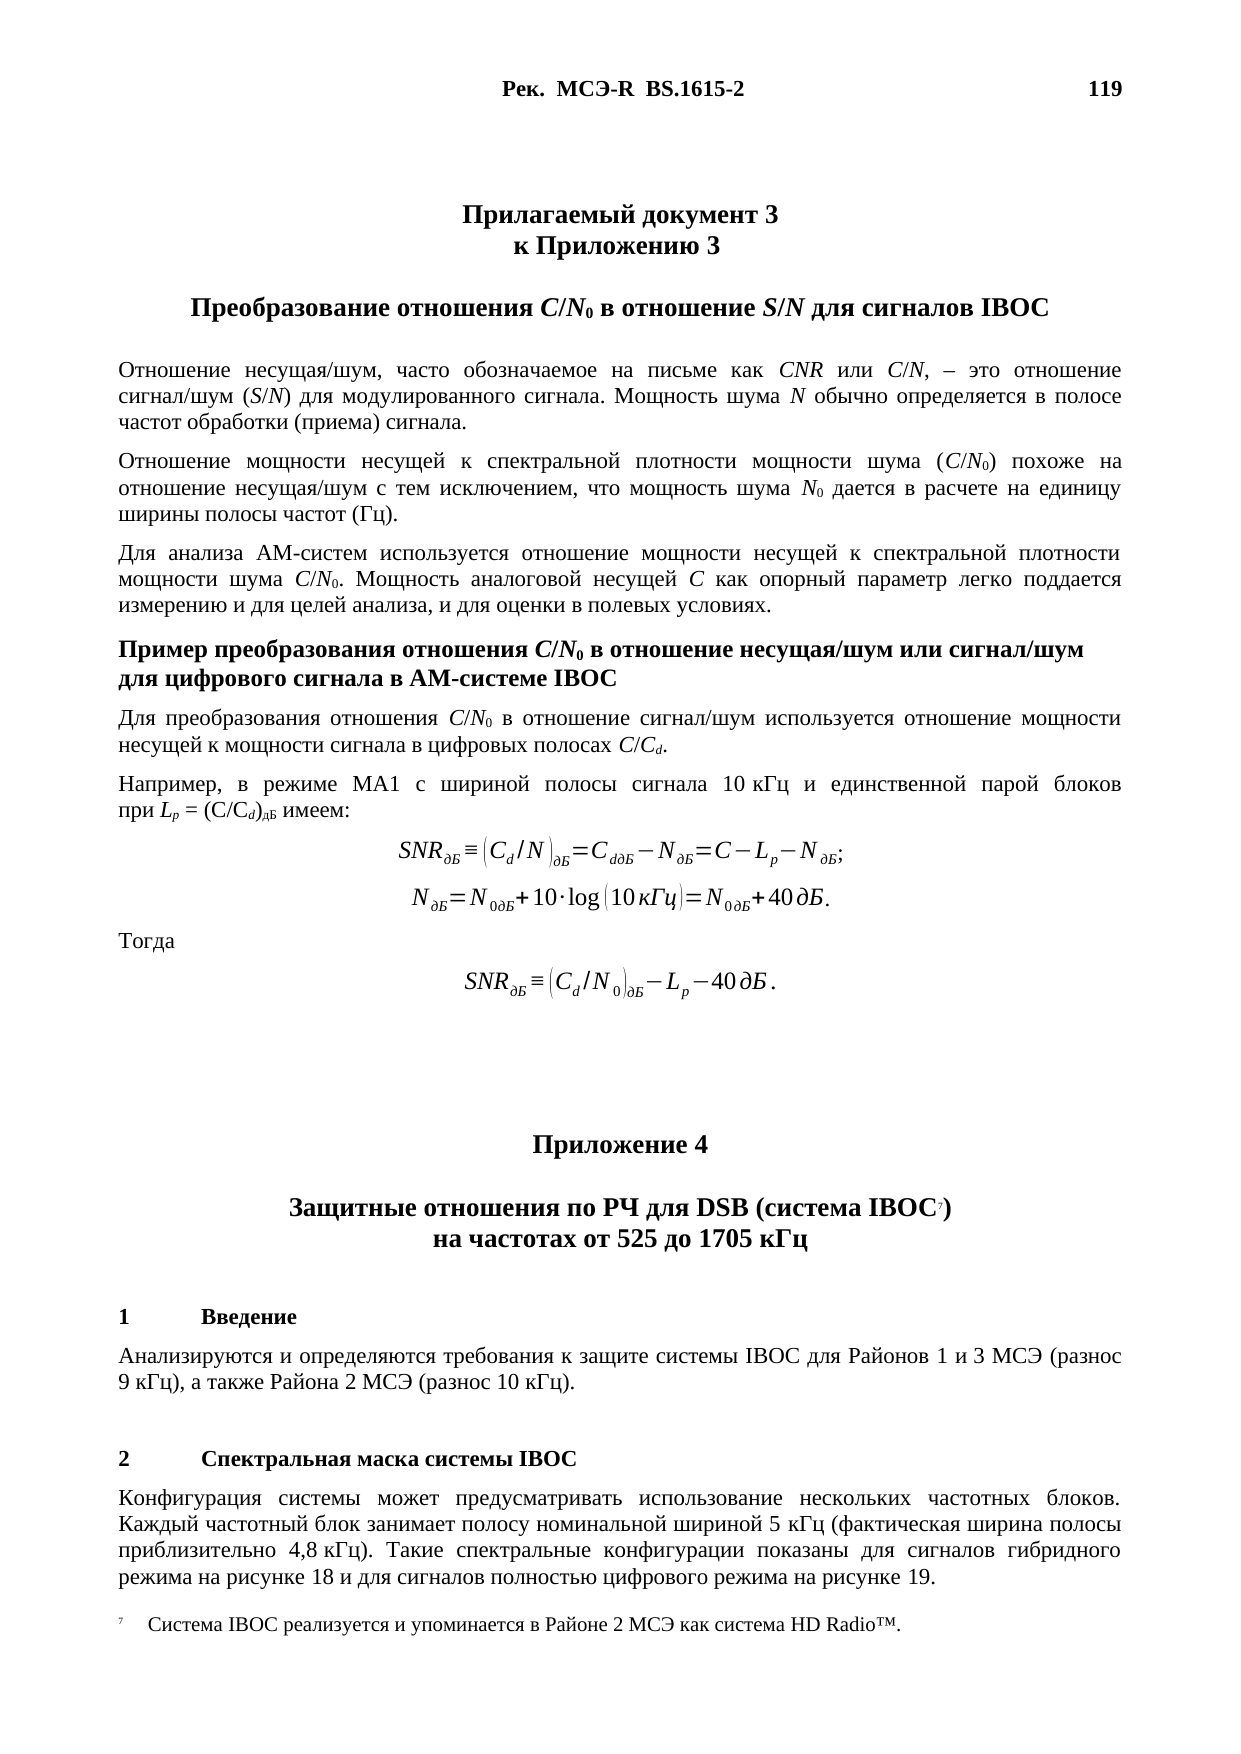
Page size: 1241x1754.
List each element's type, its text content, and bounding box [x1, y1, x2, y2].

text Отношение мощности несущей к спектральной плотности мощности шума (C/N0) похоже на отношение несущая/шум с тем исключением, что мощность шума N0 дается в расчете на единицу ширины полосы частот (Гц). [118, 447, 1122, 526]
subtitle 2 Спектральная маска системы IBOC [118, 1445, 1122, 1471]
text ; [118, 835, 1122, 869]
text Для анализа АМ-систем используется отношение мощности несущей к спектральной плотности мощности шума C/N0. Мощность аналоговой несущей C как опорный параметр легко поддается измерению и для целей анализа, и для оценки в полевых условиях. [118, 539, 1122, 618]
subtitle 1 Введение [118, 1303, 1122, 1329]
text Тогда [118, 927, 1122, 954]
title Прилагаемый документ 3 к Приложению 3 Преобразование отношения C/N0 в отношение S/N для сигналов IBOC [118, 198, 1122, 322]
text . [118, 882, 1122, 915]
title Отношение несущая/шум, часто обозначаемое на письме как CNR или C/N, – это отношение сигнал/шум (S/N) для модулированного сигнала. Мощность шума N обычно определяется в полосе частот обработки (приема) сигнала. [118, 356, 1122, 435]
title Приложение 4 Защитные отношения по РЧ для DSB (система IBOC) на частотах от 525 до 1705 кГц [118, 1129, 1122, 1253]
subtitle Пример преобразования отношения C/N0 в отношение несущая/шум или сигнал/шум для цифрового сигнала в АМ-системе IBOC [118, 634, 1122, 692]
text Анализируются и определяются требования к защите системы IBOC для Районов 1 и 3 МСЭ (разнос 9 кГц), а также Района 2 МСЭ (разнос 10 кГц). [118, 1342, 1122, 1395]
text Например, в режиме MA1 с шириной полосы сигнала 10 кГц и единственной парой блоков при Lp = (C/Cd)дБ имеем: [118, 770, 1122, 822]
text Для преобразования отношения C/N0 в отношение сигнал/шум используется отношение мощности несущей к мощности сигнала в цифровых полосах C/Cd. [118, 704, 1122, 757]
text Конфигурация системы может предусматривать использование нескольких частотных блоков. Каждый частотный блок занимает полосу номинальной шириной 5 кГц (фактическая ширина полосы приблизительно 4,8 кГц). Такие спектральные конфигурации показаны для сигналов гибридного режима на рисунке 18 и для сигналов полностью цифрового режима на рисунке 19. [118, 1484, 1122, 1589]
